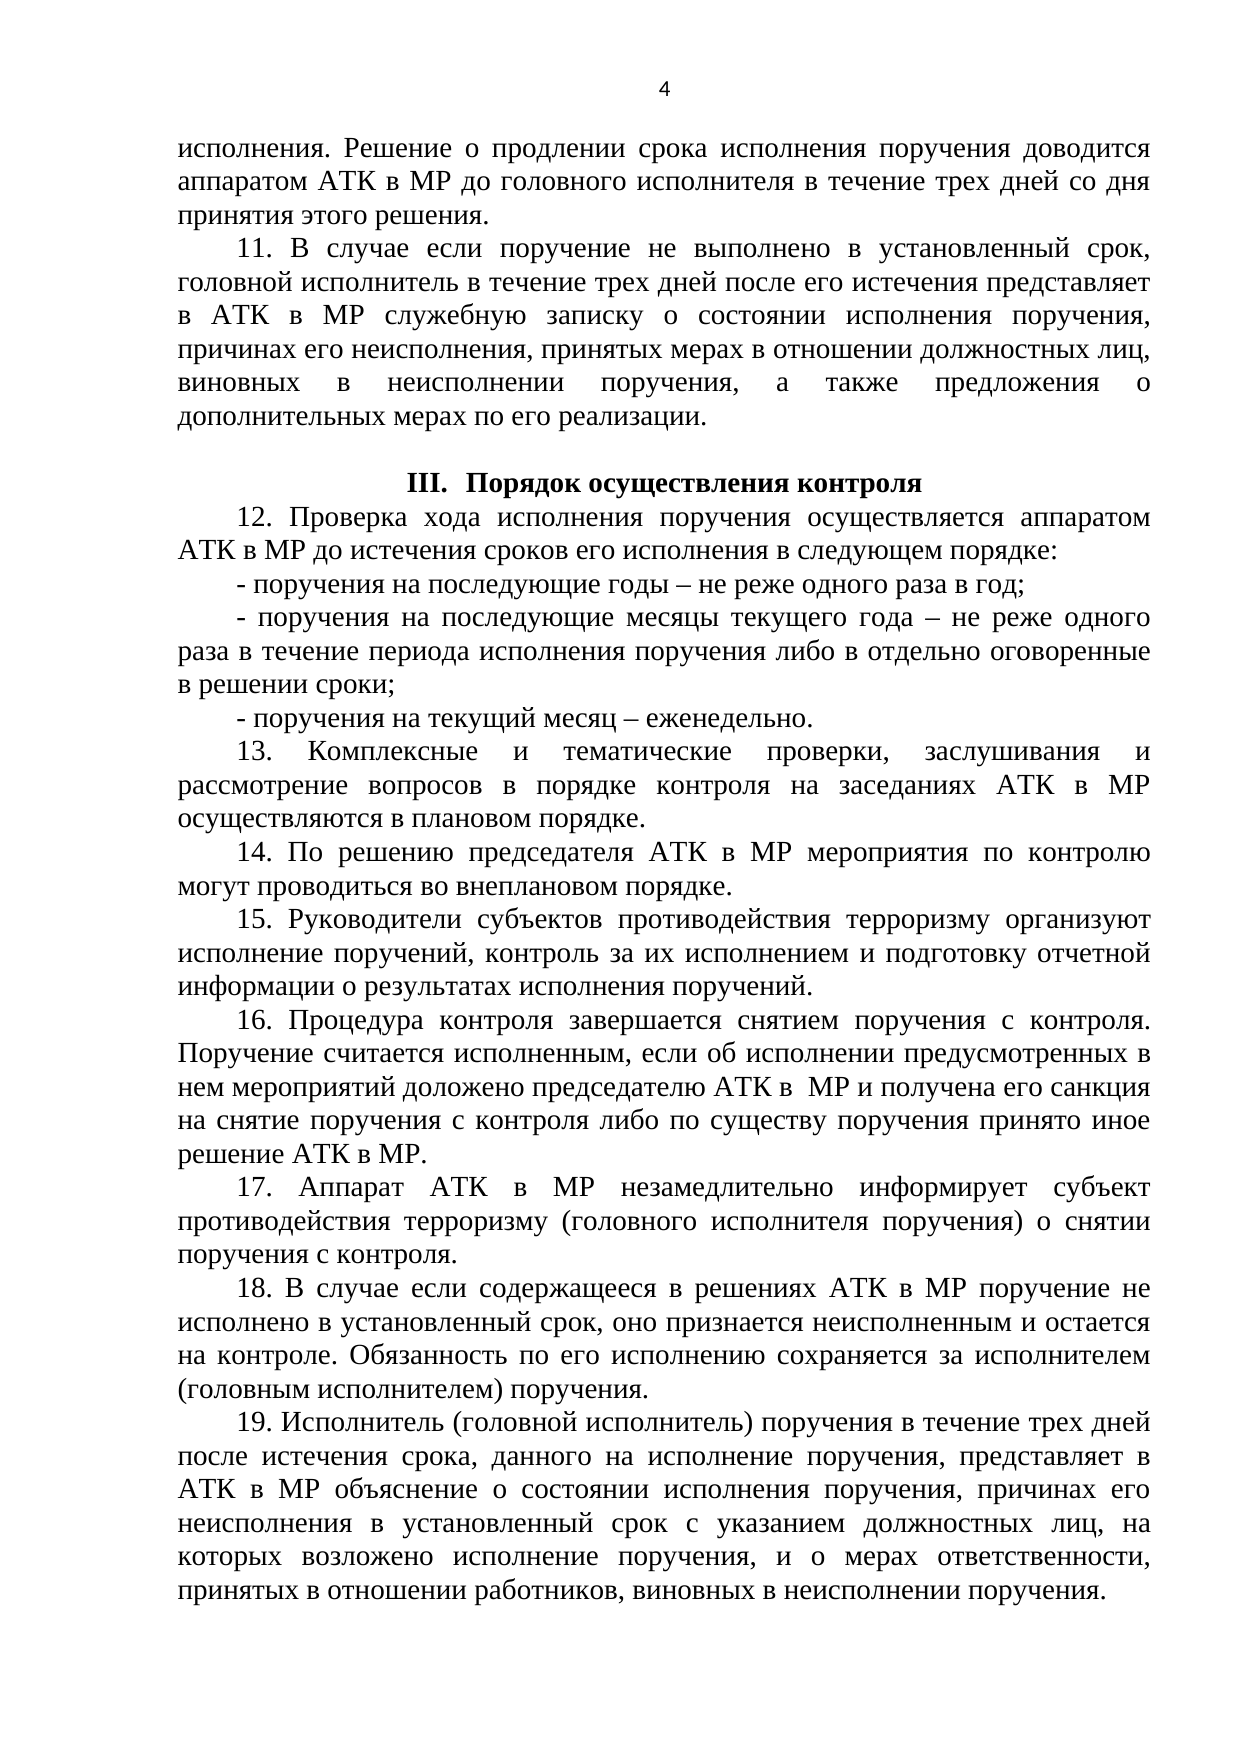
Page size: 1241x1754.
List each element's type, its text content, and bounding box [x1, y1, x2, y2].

text 15. Руководители субъектов противодействия терроризму организуют исполнение поручений, контроль за их исполнением и подготовку отчетной информации о результатах исполнения поручений. [177, 901, 1152, 1002]
text - поручения на текущий месяц – еженедельно. [177, 700, 1152, 733]
text 11. В случае если поручение не выполнено в установленный срок, головной исполнитель в течение трех дней после его истечения представляет в АТК в МР служебную записку о состоянии исполнения поручения, причинах его неисполнения, принятых мерах в отношении должностных лиц, виновных в неисполнении поручения, а также предложения о дополнительных мерах по его реализации. [177, 230, 1152, 432]
text 19. Исполнитель (головной исполнитель) поручения в течение трех дней после истечения срока, данного на исполнение поручения, представляет в АТК в МР объяснение о состоянии исполнения поручения, причинах его неисполнения в установленный срок с указанием должностных лиц, на которых возложено исполнение поручения, и о мерах ответственности, принятых в отношении работников, виновных в неисполнении поручения. [177, 1404, 1152, 1606]
text 17. Аппарат АТК в МР незамедлительно информирует субъект противодействия терроризму (головного исполнителя поручения) о снятии поручения с контроля. [177, 1169, 1152, 1270]
text 14. По решению председателя АТК в МР мероприятия по контролю могут проводиться во внеплановом порядке. [177, 834, 1152, 901]
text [177, 130, 1152, 230]
text 13. Комплексные и тематические проверки, заслушивания и рассмотрение вопросов в порядке контроля на заседаниях АТК в МР осуществляются в плановом порядке. [177, 733, 1152, 834]
text - поручения на последующие месяцы текущего года – не реже одного раза в течение периода исполнения поручения либо в отдельно оговоренные в решении сроки; [177, 599, 1152, 700]
text - поручения на последующие годы – не реже одного раза в год; [177, 566, 1152, 599]
text 18. В случае если содержащееся в решениях АТК в МР поручение не исполнено в установленный срок, оно признается неисполненным и остается на контроле. Обязанность по его исполнению сохраняется за исполнителем (головным исполнителем) поручения. [177, 1270, 1152, 1404]
text 12. Проверка хода исполнения поручения осуществляется аппаратом АТК в МР до истечения сроков его исполнения в следующем порядке: [177, 499, 1152, 566]
list Порядок осуществления контроля [177, 465, 1152, 499]
text 16. Процедура контроля завершается снятием поручения с контроля. Поручение считается исполненным, если об исполнении предусмотренных в нем мероприятий доложено председателю АТК в МР и получена его санкция на снятие поручения с контроля либо по существу поручения принято иное решение АТК в МР. [177, 1002, 1152, 1169]
